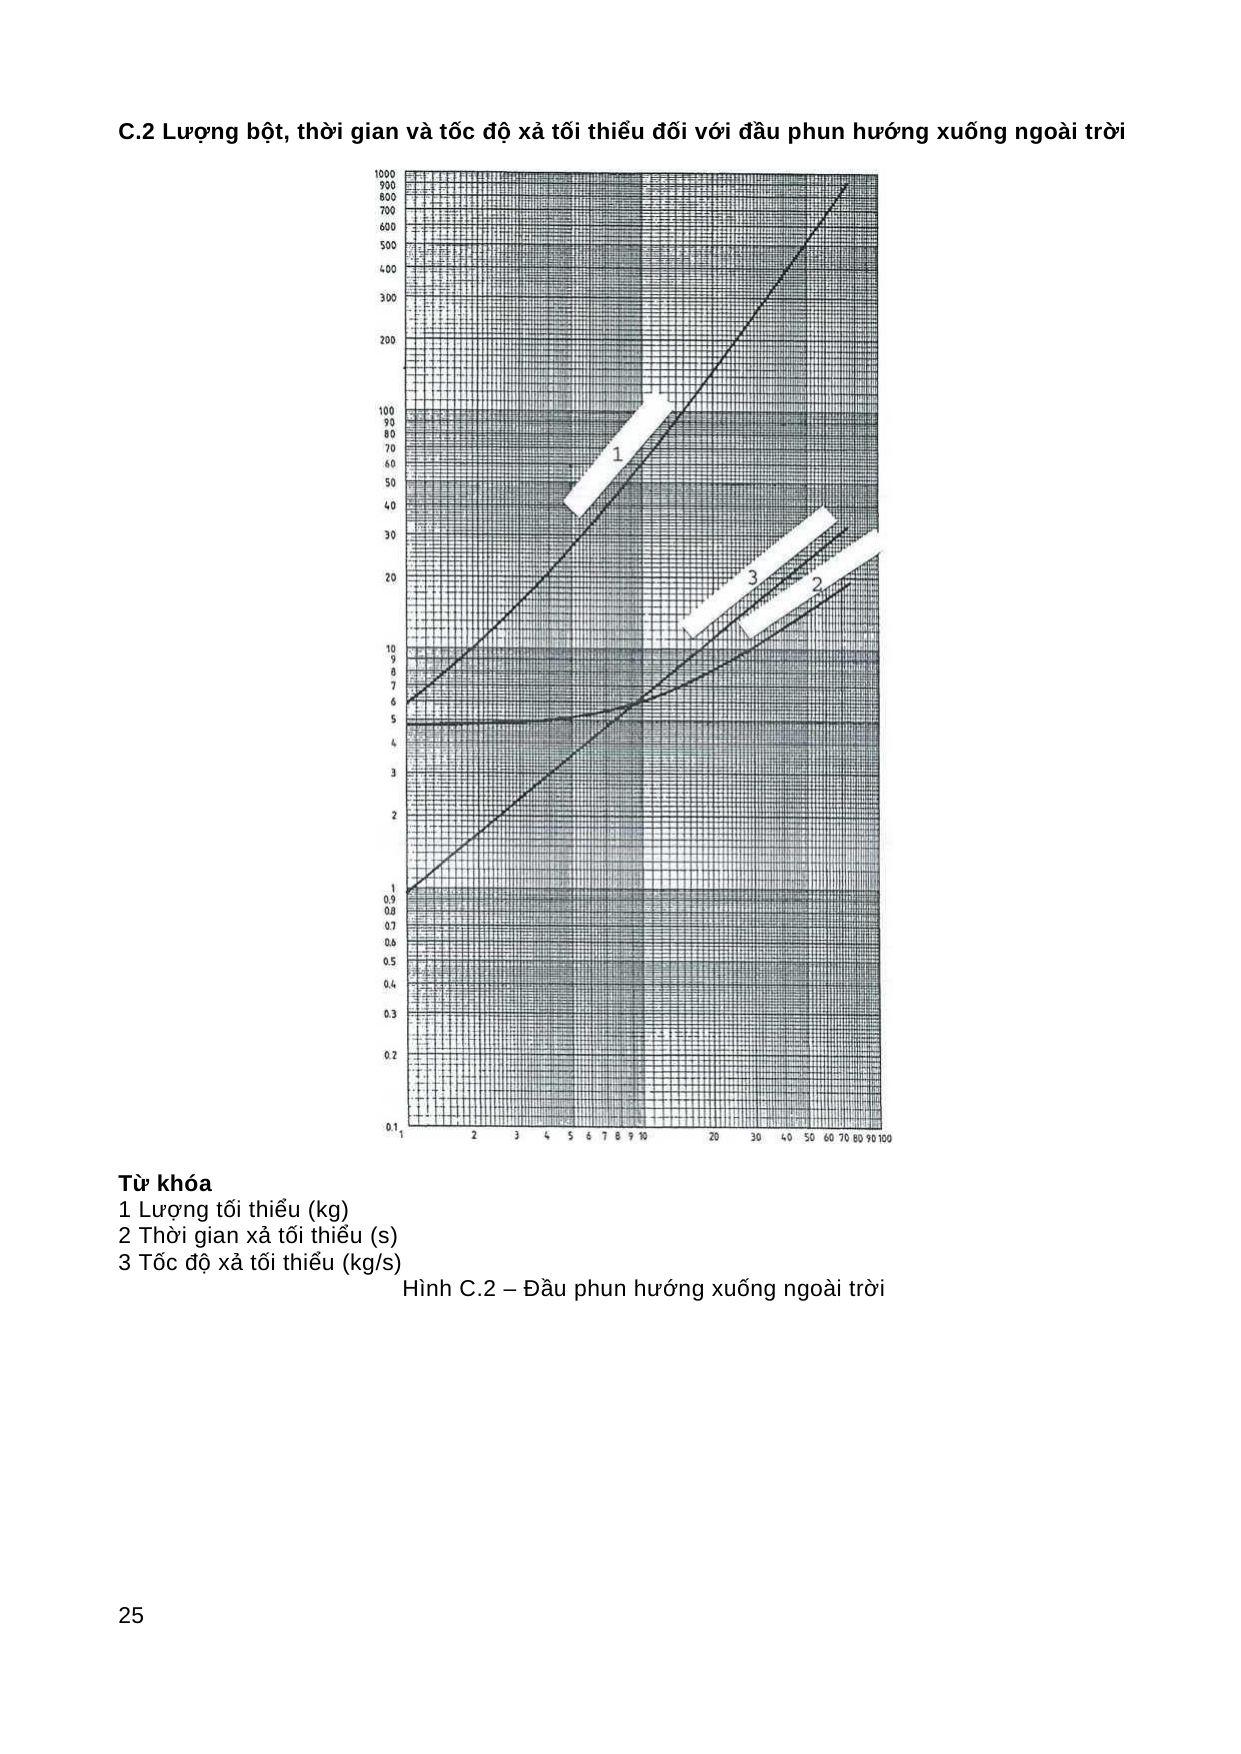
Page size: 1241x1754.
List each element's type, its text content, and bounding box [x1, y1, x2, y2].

text 3 Tốc độ xả tối thiểu (kg/s) [118, 1249, 1169, 1275]
text C.2 Lượng bột, thời gian và tốc độ xả tối thiểu đối với đầu phun hướng xuống ngoài trời [118, 118, 1169, 144]
text 1 Lượng tối thiểu (kg) [118, 1196, 1169, 1222]
text Từ khóa [118, 1170, 1169, 1196]
text Hình C.2 – Đầu phun hướng xuống ngoài trời [118, 1275, 1169, 1301]
picture [375, 169, 893, 1144]
text 2 Thời gian xả tối thiểu (s) [118, 1222, 1169, 1249]
